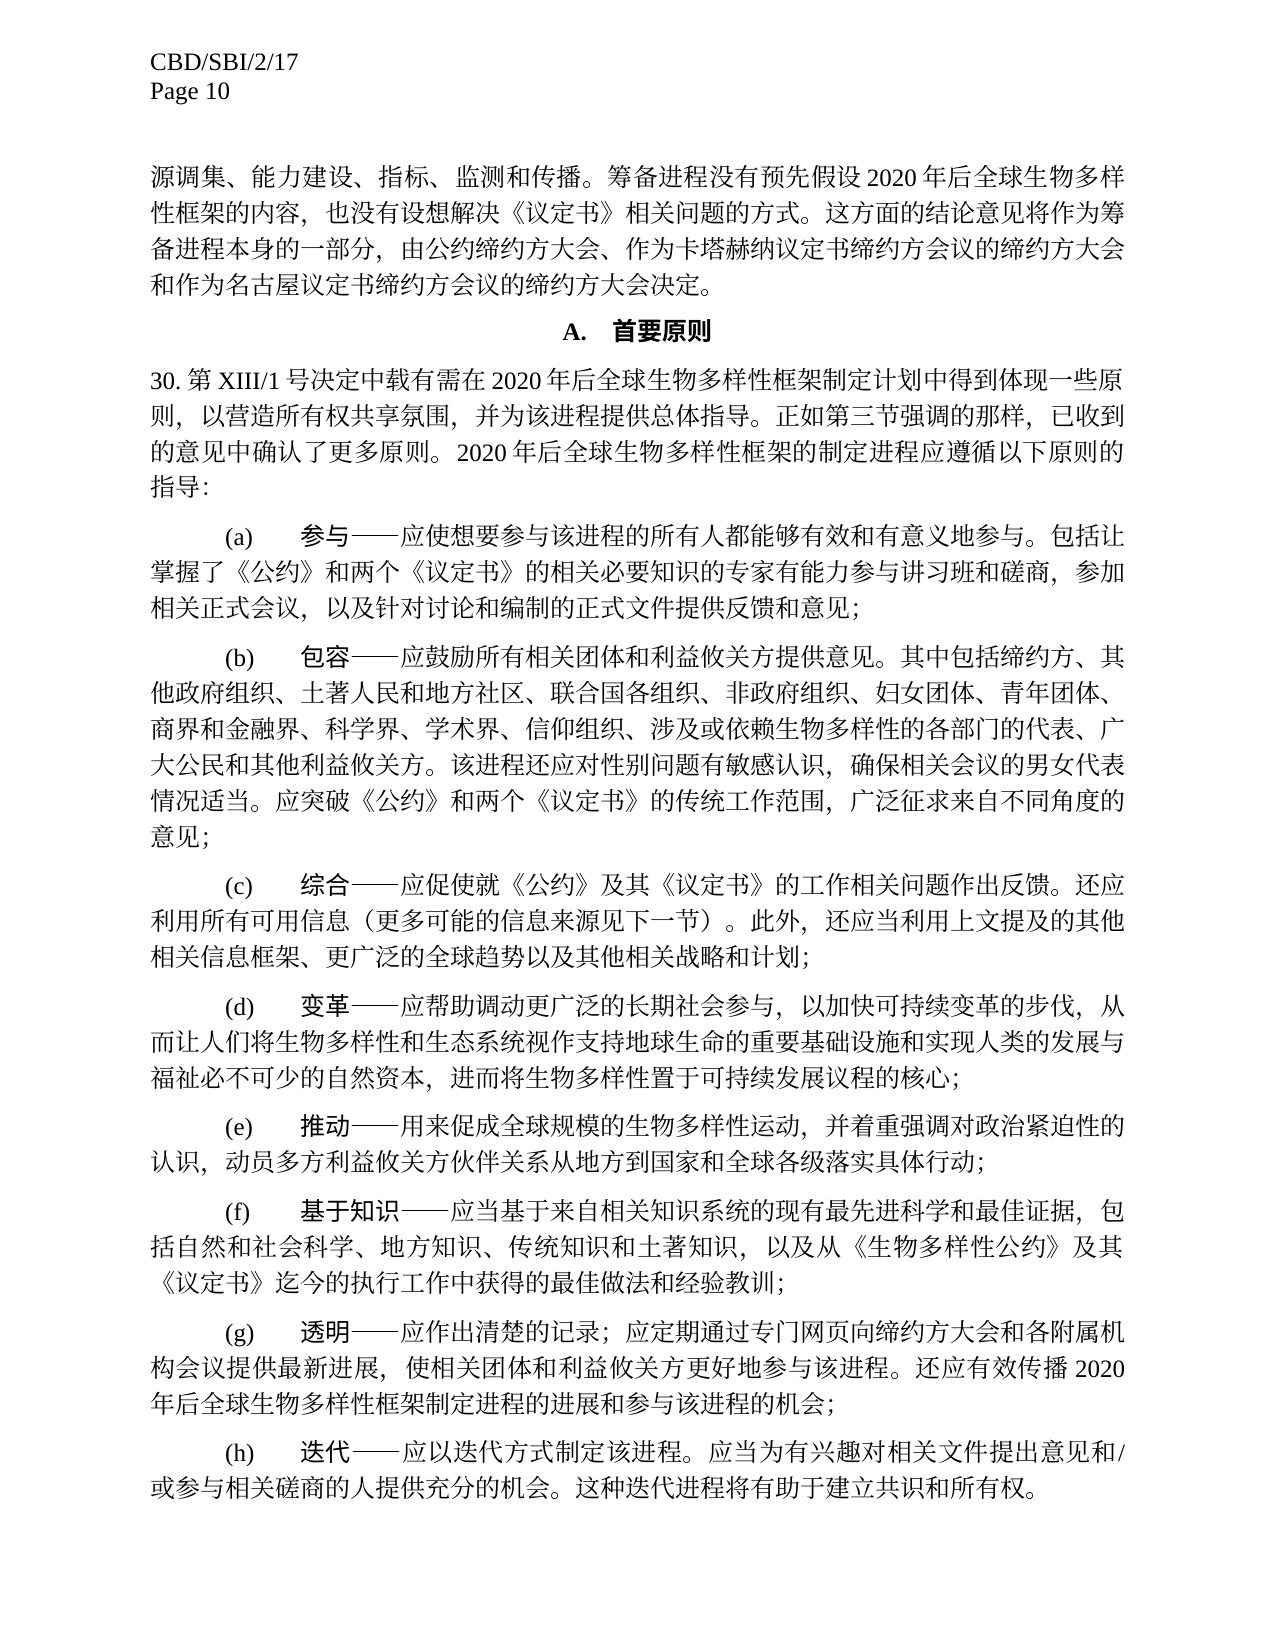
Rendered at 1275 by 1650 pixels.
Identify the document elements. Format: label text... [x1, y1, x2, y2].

list 综合——应促使就《公约》及其《议定书》的工作相关问题作出反馈。还应利用所有可用信息（更多可能的信息来源见下一节）。此外，还应当利用上文提及的其他相关信息框架、更广泛的全球趋势以及其他相关战略和计划； [150, 866, 1125, 974]
list 参与——应使想要参与该进程的所有人都能够有效和有意义地参与。包括让掌握了《公约》和两个《议定书》的相关必要知识的专家有能力参与讲习班和磋商，参加相关正式会议，以及针对讨论和编制的正式文件提供反馈和意见； [150, 517, 1125, 625]
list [150, 157, 1125, 301]
list 变革——应帮助调动更广泛的长期社会参与，以加快可持续变革的步伐，从而让人们将生物多样性和生态系统视作支持地球生命的重要基础设施和实现人类的发展与福祉必不可少的自然资本，进而将生物多样性置于可持续发展议程的核心； [150, 986, 1125, 1094]
list 包容——应鼓励所有相关团体和利益攸关方提供意见。其中包括缔约方、其他政府组织、土著人民和地方社区、联合国各组织、非政府组织、妇女团体、青年团体、商界和金融界、科学界、学术界、信仰组织、涉及或依赖生物多样性的各部门的代表、广大公民和其他利益攸关方。该进程还应对性别问题有敏感认识，确保相关会议的男女代表情况适当。应突破《公约》和两个《议定书》的传统工作范围，广泛征求来自不同角度的意见； [150, 637, 1125, 853]
list 基于知识——应当基于来自相关知识系统的现有最先进科学和最佳证据，包括自然和社会科学、地方知识、传统知识和土著知识，以及从《生物多样性公约》及其《议定书》迄今的执行工作中获得的最佳做法和经验教训； [150, 1192, 1125, 1300]
list 透明——应作出清楚的记录；应定期通过专门网页向缔约方大会和各附属机构会议提供最新进展，使相关团体和利益攸关方更好地参与该进程。还应有效传播2020年后全球生物多样性框架制定进程的进展和参与该进程的机会； [150, 1312, 1125, 1420]
list 第XIII/1号决定中载有需在2020年后全球生物多样性框架制定计划中得到体现一些原则，以营造所有权共享氛围，并为该进程提供总体指导。正如第三节强调的那样，已收到的意见中确认了更多原则。2020年后全球生物多样性框架的制定进程应遵循以下原则的指导： [150, 360, 1125, 504]
list 推动——用来促成全球规模的生物多样性运动，并着重强调对政治紧迫性的认识，动员多方利益攸关方伙伴关系从地方到国家和全球各级落实具体行动； [150, 1107, 1125, 1179]
subtitle A. 首要原则 [150, 314, 1125, 348]
list 迭代——应以迭代方式制定该进程。应当为有兴趣对相关文件提出意见和/或参与相关磋商的人提供充分的机会。这种迭代进程将有助于建立共识和所有权。 [150, 1433, 1125, 1505]
